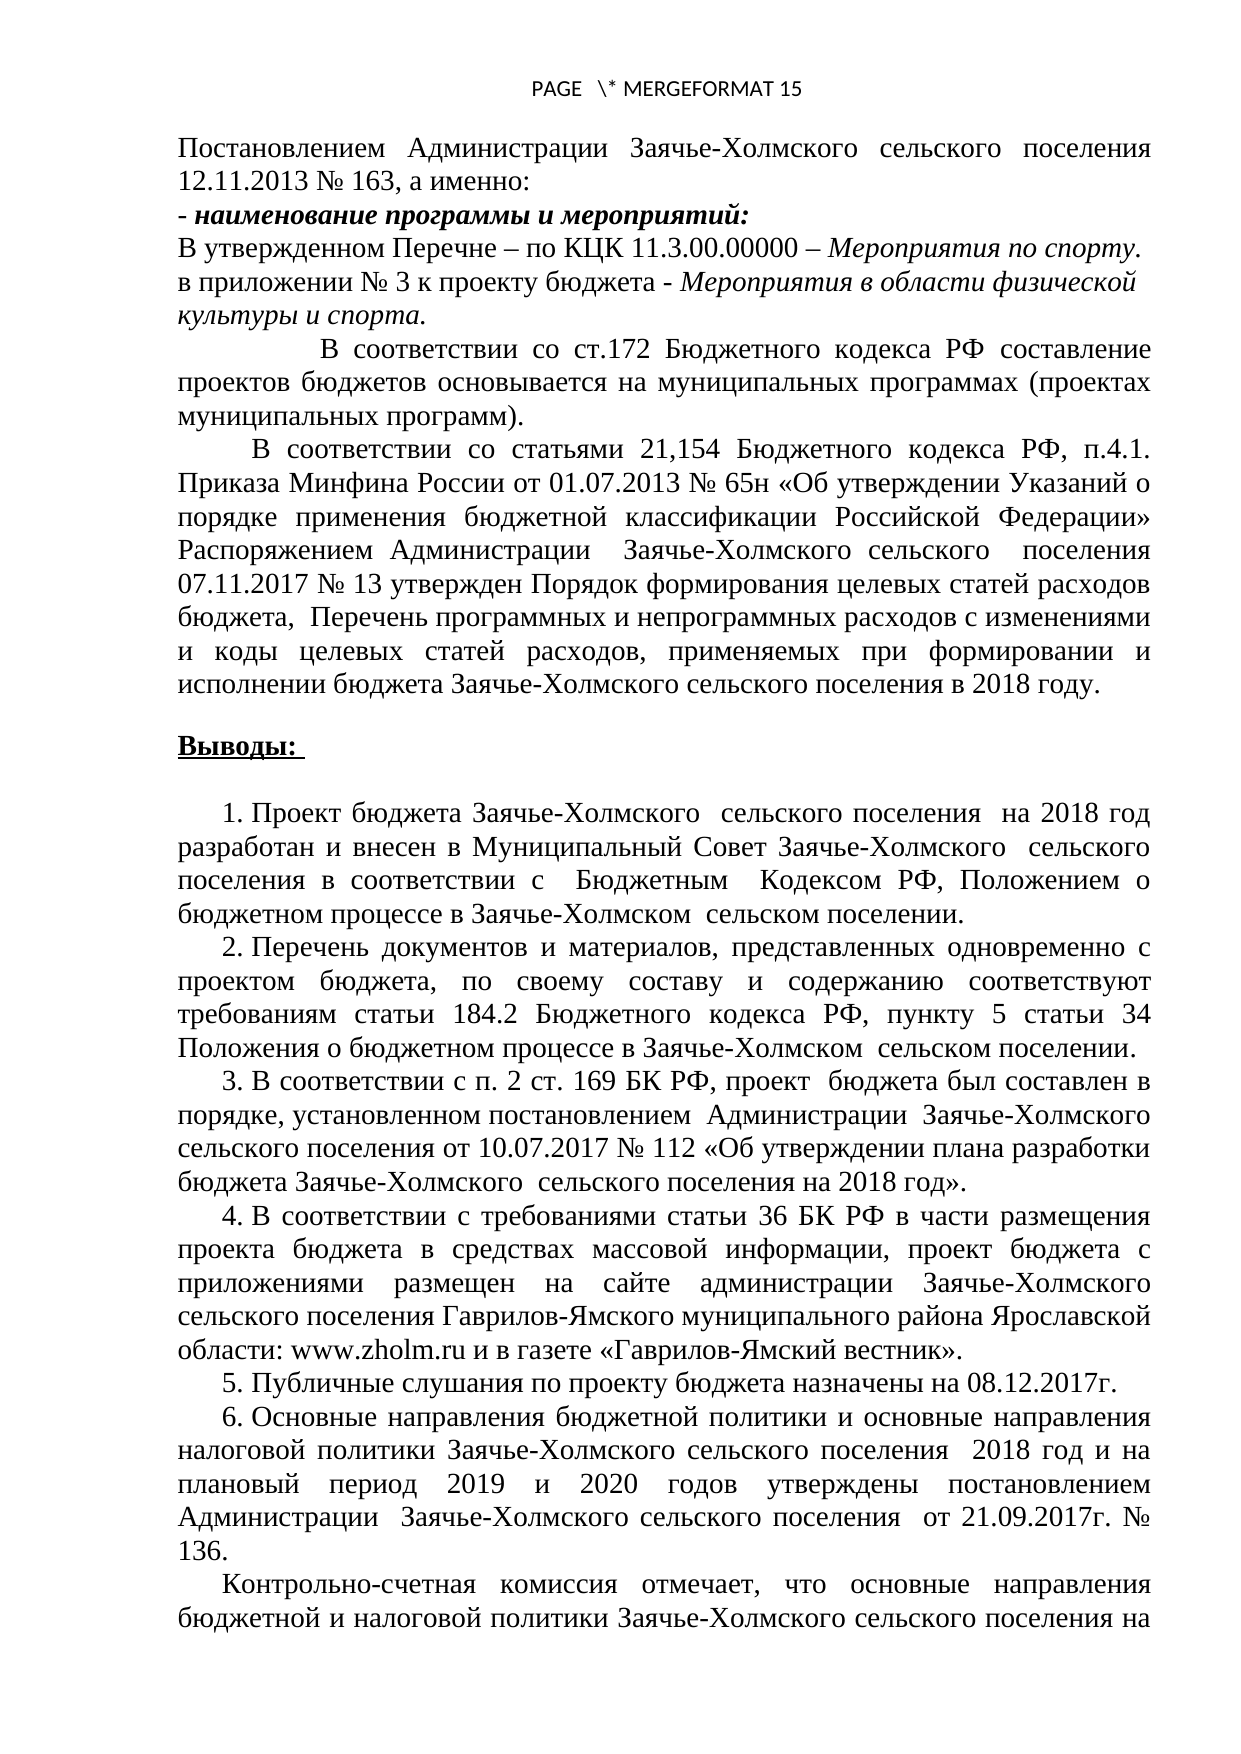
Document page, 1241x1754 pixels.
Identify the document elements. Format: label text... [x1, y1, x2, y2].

text Выводы: [177, 728, 1152, 762]
text В утвержденном Перечне – по КЦК 11.3.00.00000 – Мероприятия по спорту. [177, 230, 1152, 264]
list Публичные слушания по проекту бюджета назначены на 08.12.2017г. [177, 1365, 1152, 1399]
text В соответствии со ст.172 Бюджетного кодекса РФ составление проектов бюджетов основывается на муниципальных программах (проектах муниципальных программ). [177, 331, 1152, 432]
list Проект бюджета Заячье-Холмского сельского поселения на 2018 год разработан и внесен в Муниципальный Совет Заячье-Холмского сельского поселения в соответствии с Бюджетным Кодексом РФ, Положением о бюджетном процессе в Заячье-Холмском сельском поселении. [177, 795, 1152, 929]
list Основные направления бюджетной политики и основные направления налоговой политики Заячье-Холмского сельского поселения 2018 год и на плановый период 2019 и 2020 годов утверждены постановлением Администрации Заячье-Холмского сельского поселения от 21.09.2017г. № 136. [177, 1399, 1152, 1567]
list В соответствии с требованиями статьи 36 БК РФ в части размещения проекта бюджета в средствах массовой информации, проект бюджета с приложениями размещен на сайте администрации Заячье-Холмского сельского поселения Гаврилов-Ямского муниципального района Ярославской области: www.zholm.ru и в газете «Гаврилов-Ямский вестник». [177, 1198, 1152, 1365]
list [177, 1567, 1152, 1634]
text в приложении № 3 к проекту бюджета - Мероприятия в области физической культуры и спорта. [177, 264, 1152, 331]
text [177, 130, 1152, 197]
text - наименование программы и мероприятий: [177, 197, 1152, 230]
list Перечень документов и материалов, представленных одновременно с проектом бюджета, по своему составу и содержанию соответствуют требованиям статьи 184.2 Бюджетного кодекса РФ, пункту 5 статьи 34 Положения о бюджетном процессе в Заячье-Холмском сельском поселении. [177, 929, 1152, 1063]
list В соответствии с п. 2 ст. 169 БК РФ, проект бюджета был составлен в порядке, установленном постановлением Администрации Заячье-Холмского сельского поселения от 10.07.2017 № 112 «Об утверждении плана разработки бюджета Заячье-Холмского сельского поселения на 2018 год». [177, 1063, 1152, 1198]
text В соответствии со статьями 21,154 Бюджетного кодекса РФ, п.4.1. Приказа Минфина России от 01.07.2013 № 65н «Об утверждении Указаний о порядке применения бюджетной классификации Российской Федерации» Распоряжением Администрации Заячье-Холмского сельского поселения 07.11.2017 № 13 утвержден Порядок формирования целевых статей расходов бюджета, Перечень программных и непрограммных расходов с изменениями и коды целевых статей расходов, применяемых при формировании и исполнении бюджета Заячье-Холмского сельского поселения в 2018 году. [177, 432, 1152, 700]
